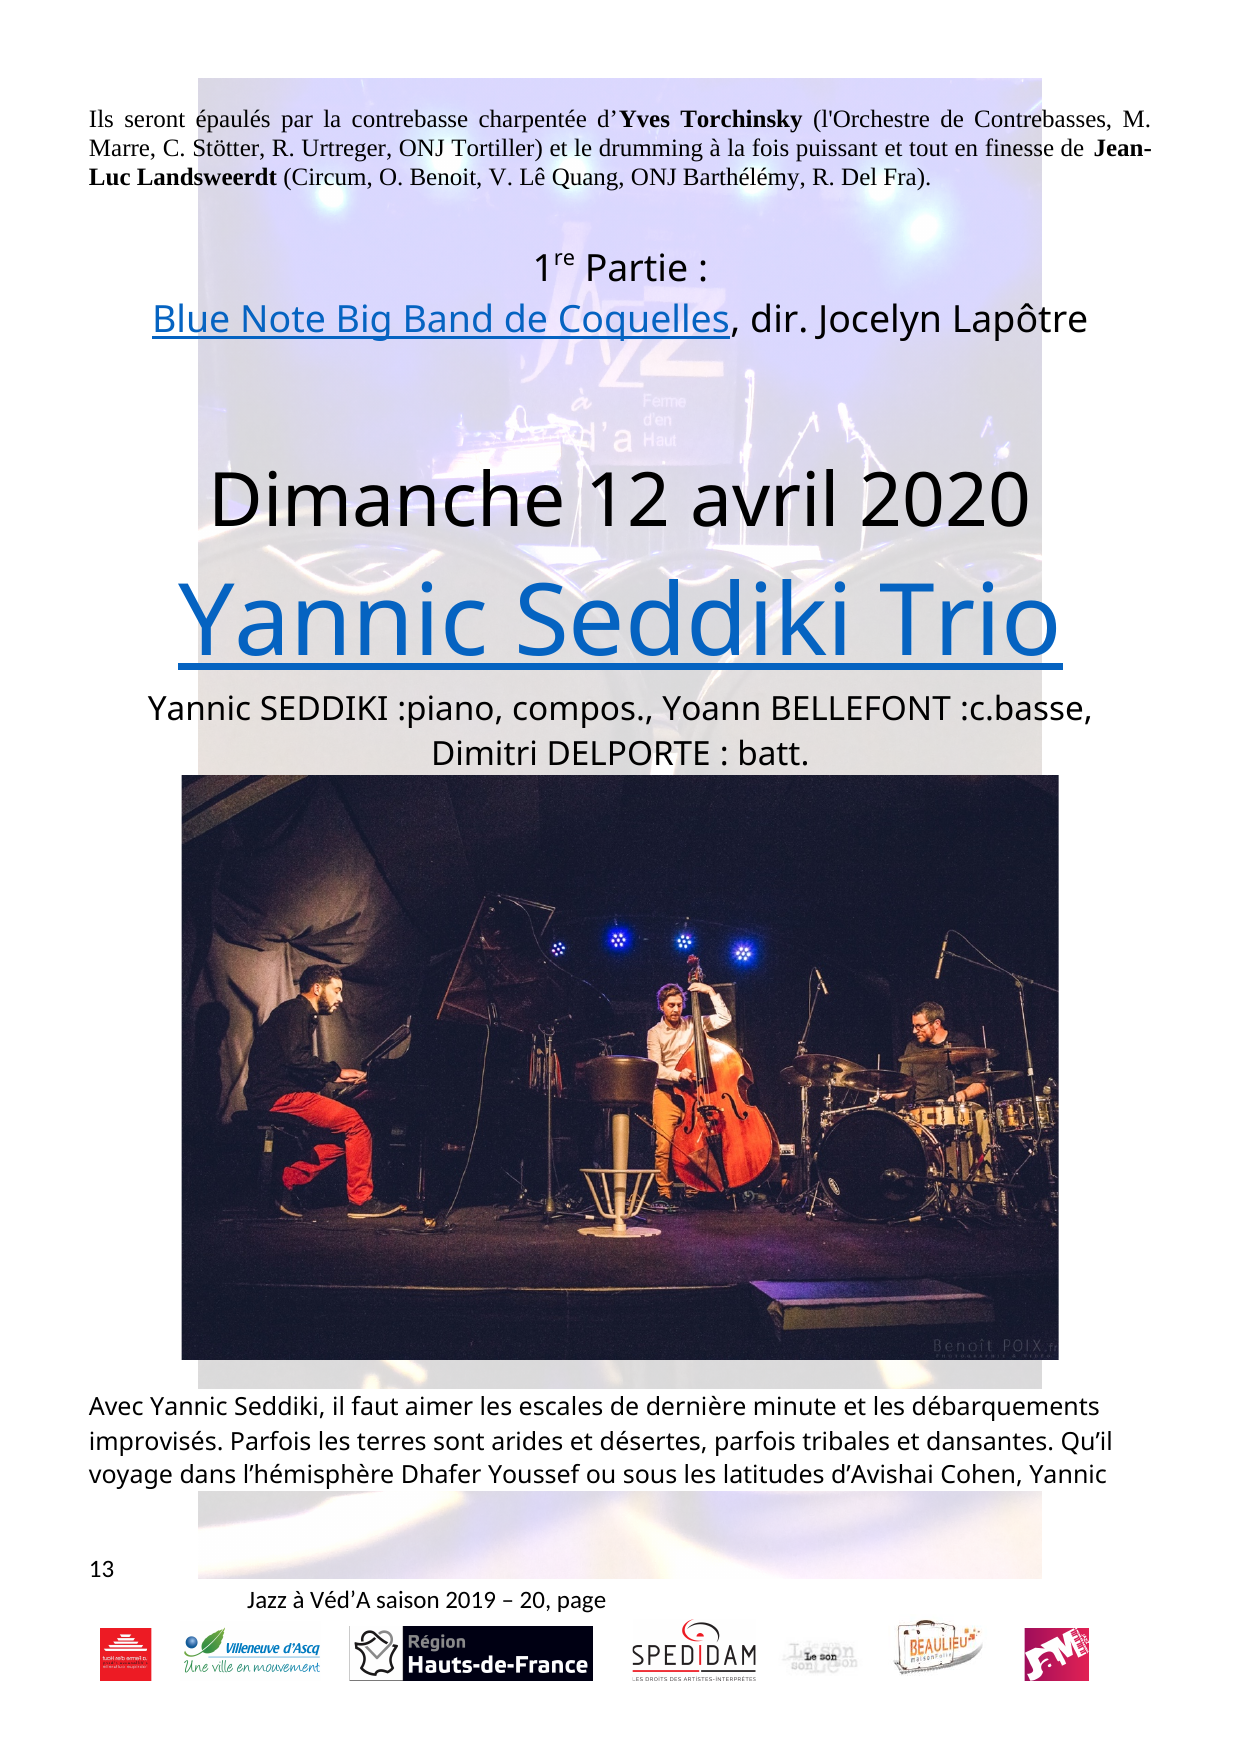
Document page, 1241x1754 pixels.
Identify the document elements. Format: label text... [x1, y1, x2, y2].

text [89, 1389, 1152, 1491]
text Yannic SEDDIKI :piano, compos., Yoann BELLEFONT :c.basse, [89, 684, 1152, 730]
picture [100, 1628, 152, 1681]
text 1re Partie : [89, 242, 1152, 293]
picture [181, 775, 1059, 1360]
text Ils seront épaulés par la contrebasse charpentée d’Yves Torchinsky (l'Orchestre de Contrebasses, M. Marre, C. Stötter, R. Urtreger, ONJ Tortiller) et le drumming à la fois puissant et tout en finesse de Jean-Luc Landsweerdt (Circum, O. Benoit, V. Lê Quang, ONJ Barthélémy, R. Del Fra). [89, 104, 1152, 191]
picture [349, 1626, 593, 1681]
picture [888, 1614, 991, 1681]
picture [179, 1621, 322, 1681]
text Dimanche 12 avril 2020 [89, 446, 1152, 548]
picture [1024, 1628, 1089, 1681]
text Blue Note Big Band de Coquelles, dir. Jocelyn Lapôtre [89, 293, 1152, 344]
picture [778, 1632, 866, 1681]
picture [632, 1619, 756, 1681]
text Yannic Seddiki Trio [89, 548, 1152, 684]
